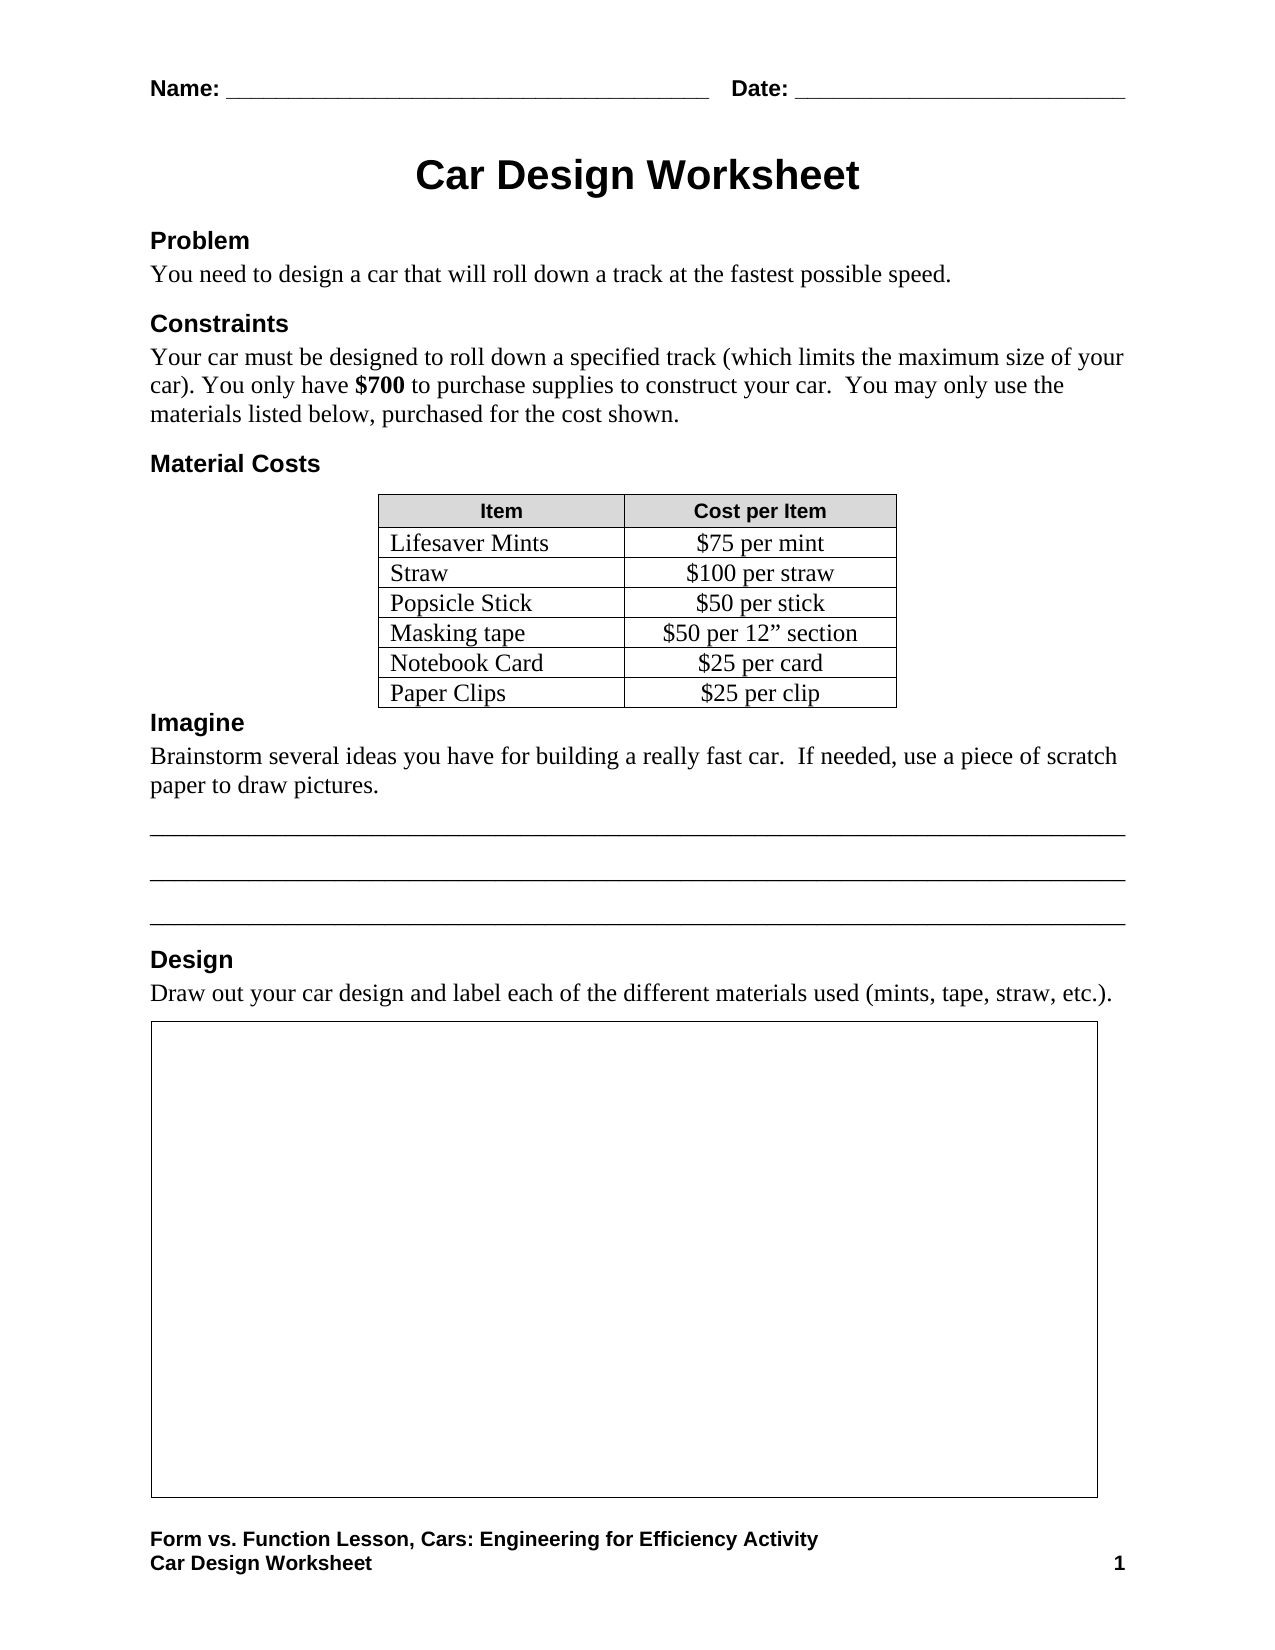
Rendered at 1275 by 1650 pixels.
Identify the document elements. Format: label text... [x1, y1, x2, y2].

table_cell Paper Clips [379, 678, 624, 707]
table_header Item [379, 495, 624, 527]
table_cell Lifesaver Mints [379, 528, 624, 557]
table_cell Masking tape [379, 618, 624, 647]
table_cell $100 per straw [625, 558, 896, 587]
table_cell $25 per clip [625, 678, 896, 707]
table_cell $75 per mint [625, 528, 896, 557]
table_cell $50 per stick [625, 588, 896, 617]
text Your car must be designed to roll down a specified track (which limits the maximum size of your car). You only have $700 to purchase supplies to construct your car. You may only use the materials listed below, purchased for the cost shown. [150, 342, 1125, 428]
text Design [150, 945, 1125, 974]
text Car Design Worksheet [150, 150, 1125, 198]
text Problem [150, 226, 1125, 255]
table_cell Notebook Card [379, 648, 624, 677]
table_cell Popsicle Stick [379, 588, 624, 617]
text Imagine [150, 708, 1125, 737]
table_cell $50 per 12” section [625, 618, 896, 647]
text You need to design a car that will roll down a track at the fastest possible speed. [150, 259, 1125, 288]
text Constraints [150, 308, 1125, 337]
table_header Cost per Item [625, 495, 896, 527]
text Draw out your car design and label each of the different materials used (mints, tape, straw, etc.). [150, 978, 1125, 1007]
table_cell Straw [379, 558, 624, 587]
text Brainstorm several ideas you have for building a really fast car. If needed, use a piece of scratch paper to draw pictures. [150, 741, 1125, 798]
table_cell $25 per card [625, 648, 896, 677]
text Material Costs [150, 449, 1125, 477]
